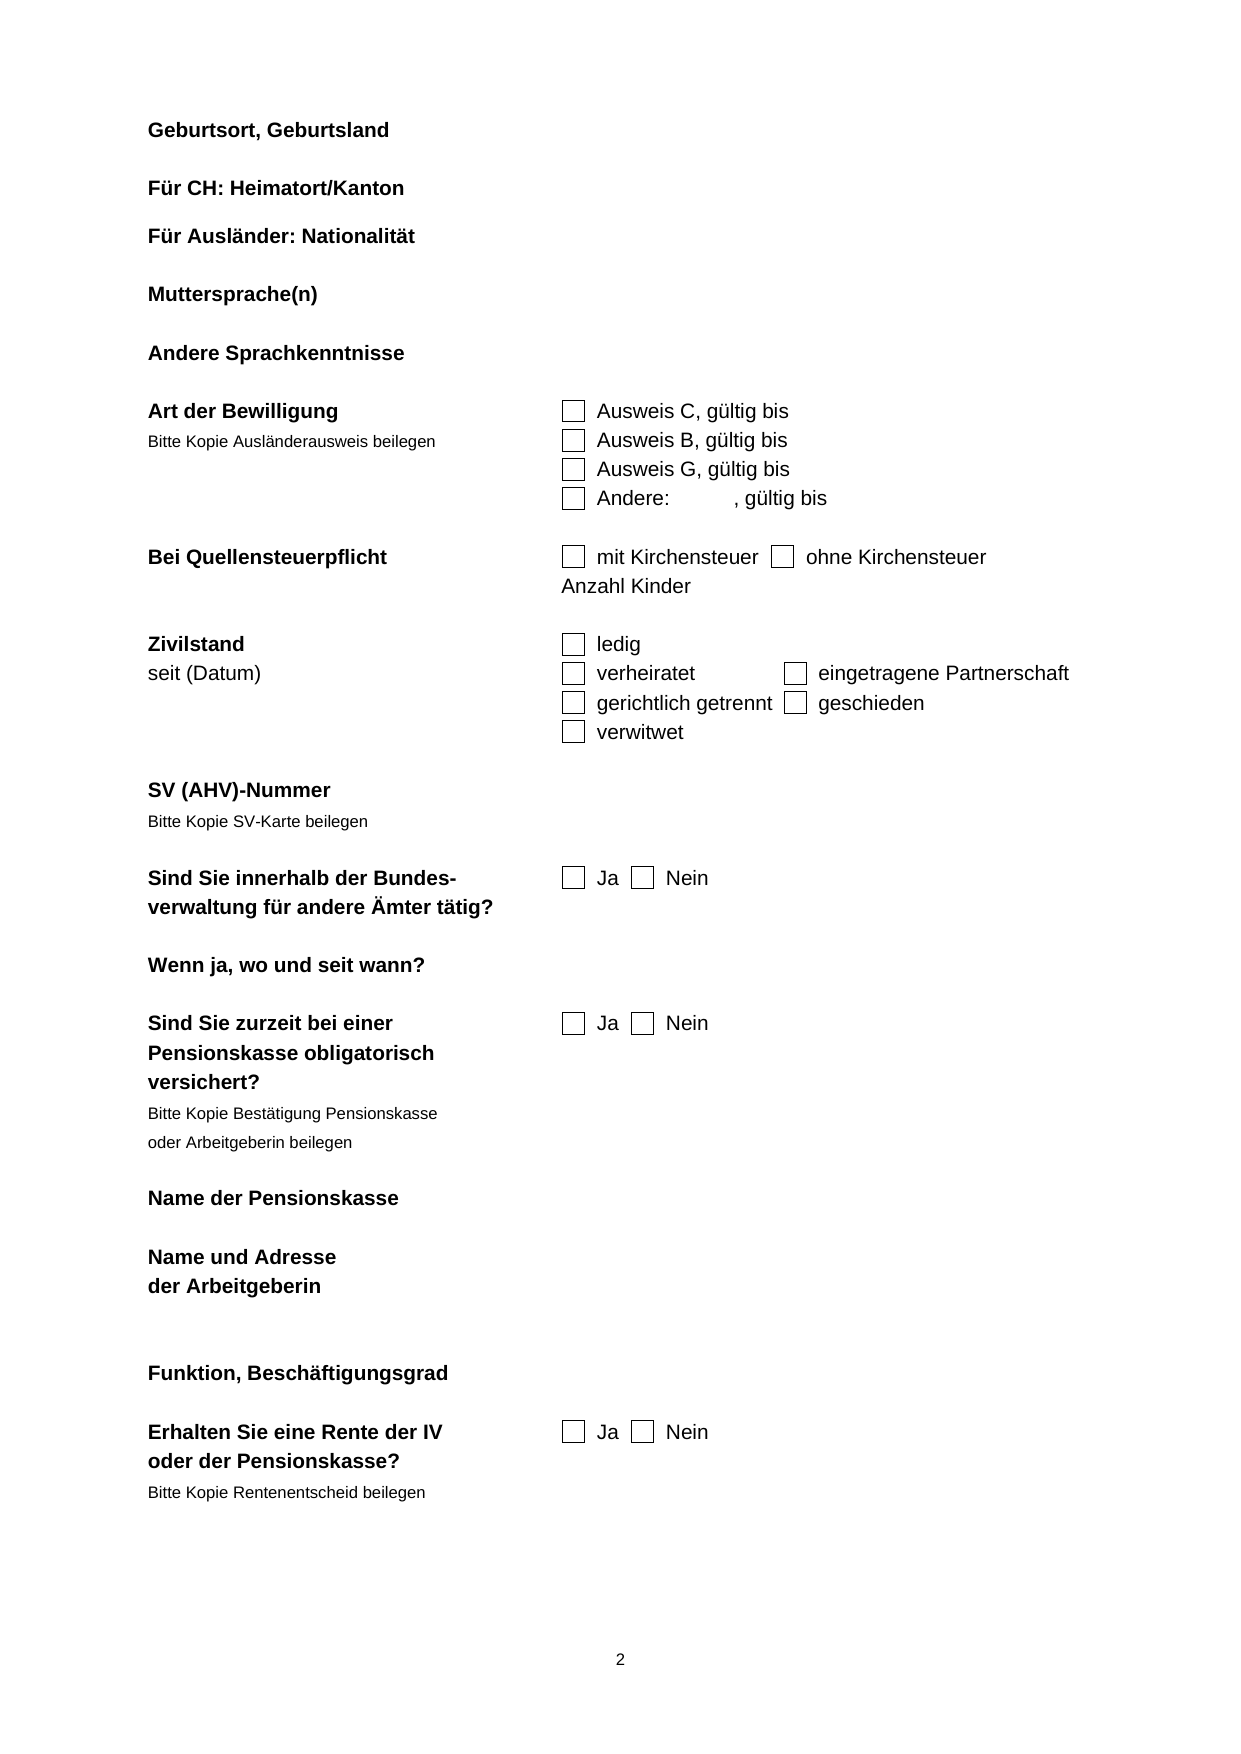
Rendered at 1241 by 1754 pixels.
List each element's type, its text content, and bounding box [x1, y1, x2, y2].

text Bitte Kopie Ausländerausweis beilegen Ausweis B, gültig bis [148, 423, 1092, 452]
text Für Ausländer: Nationalität [148, 224, 1092, 248]
text Funktion, Beschäftigungsgrad [148, 1356, 1092, 1385]
text oder Arbeitgeberin beilegen [148, 1123, 1092, 1152]
text Anzahl Kinder [148, 568, 1092, 598]
text Pensionskasse obligatorisch [148, 1035, 1092, 1064]
text Andere Sprachkenntnisse [148, 335, 1092, 364]
text Sind Sie zurzeit bei einer Ja Nein [148, 1006, 1092, 1035]
text Name der Pensionskasse [148, 1181, 1092, 1210]
text Für CH: Heimatort/Kanton [148, 171, 1092, 200]
text gerichtlich getrennt geschieden [443, 685, 1092, 714]
text der Arbeitgeberin [148, 1268, 1092, 1298]
text verwaltung für andere Ämter tätig? [148, 889, 1092, 918]
text Ausweis G, gültig bis [443, 452, 1092, 481]
text Zivilstand ledig [148, 627, 1092, 656]
text Art der Bewilligung Ausweis C, gültig bis [148, 393, 1092, 423]
text Bei Quellensteuerpflicht mit Kirchensteuer ohne Kirchensteuer [148, 539, 1092, 568]
text Bitte Kopie Rentenentscheid beilegen [148, 1473, 1092, 1502]
text oder der Pensionskasse? [148, 1443, 1092, 1473]
text verwitwet [443, 714, 1092, 743]
text versichert? [148, 1064, 1092, 1093]
text seit (Datum) verheiratet eingetragene Partnerschaft [148, 656, 1092, 685]
text Bitte Kopie SV-Karte beilegen [148, 802, 1092, 831]
text SV (AHV)-Nummer [148, 773, 1092, 802]
text Bitte Kopie Bestätigung Pensionskasse [148, 1093, 1092, 1123]
text Sind Sie innerhalb der Bundes- Ja Nein [148, 860, 1092, 889]
text Name und Adresse [148, 1239, 1092, 1268]
text Andere: , gültig bis [443, 481, 1092, 510]
text Muttersprache(n) [148, 277, 1092, 306]
text Erhalten Sie eine Rente der IV Ja Nein [148, 1414, 1092, 1443]
text Wenn ja, wo und seit wann? [148, 948, 1092, 977]
text Geburtsort, Geburtsland [148, 112, 1092, 141]
